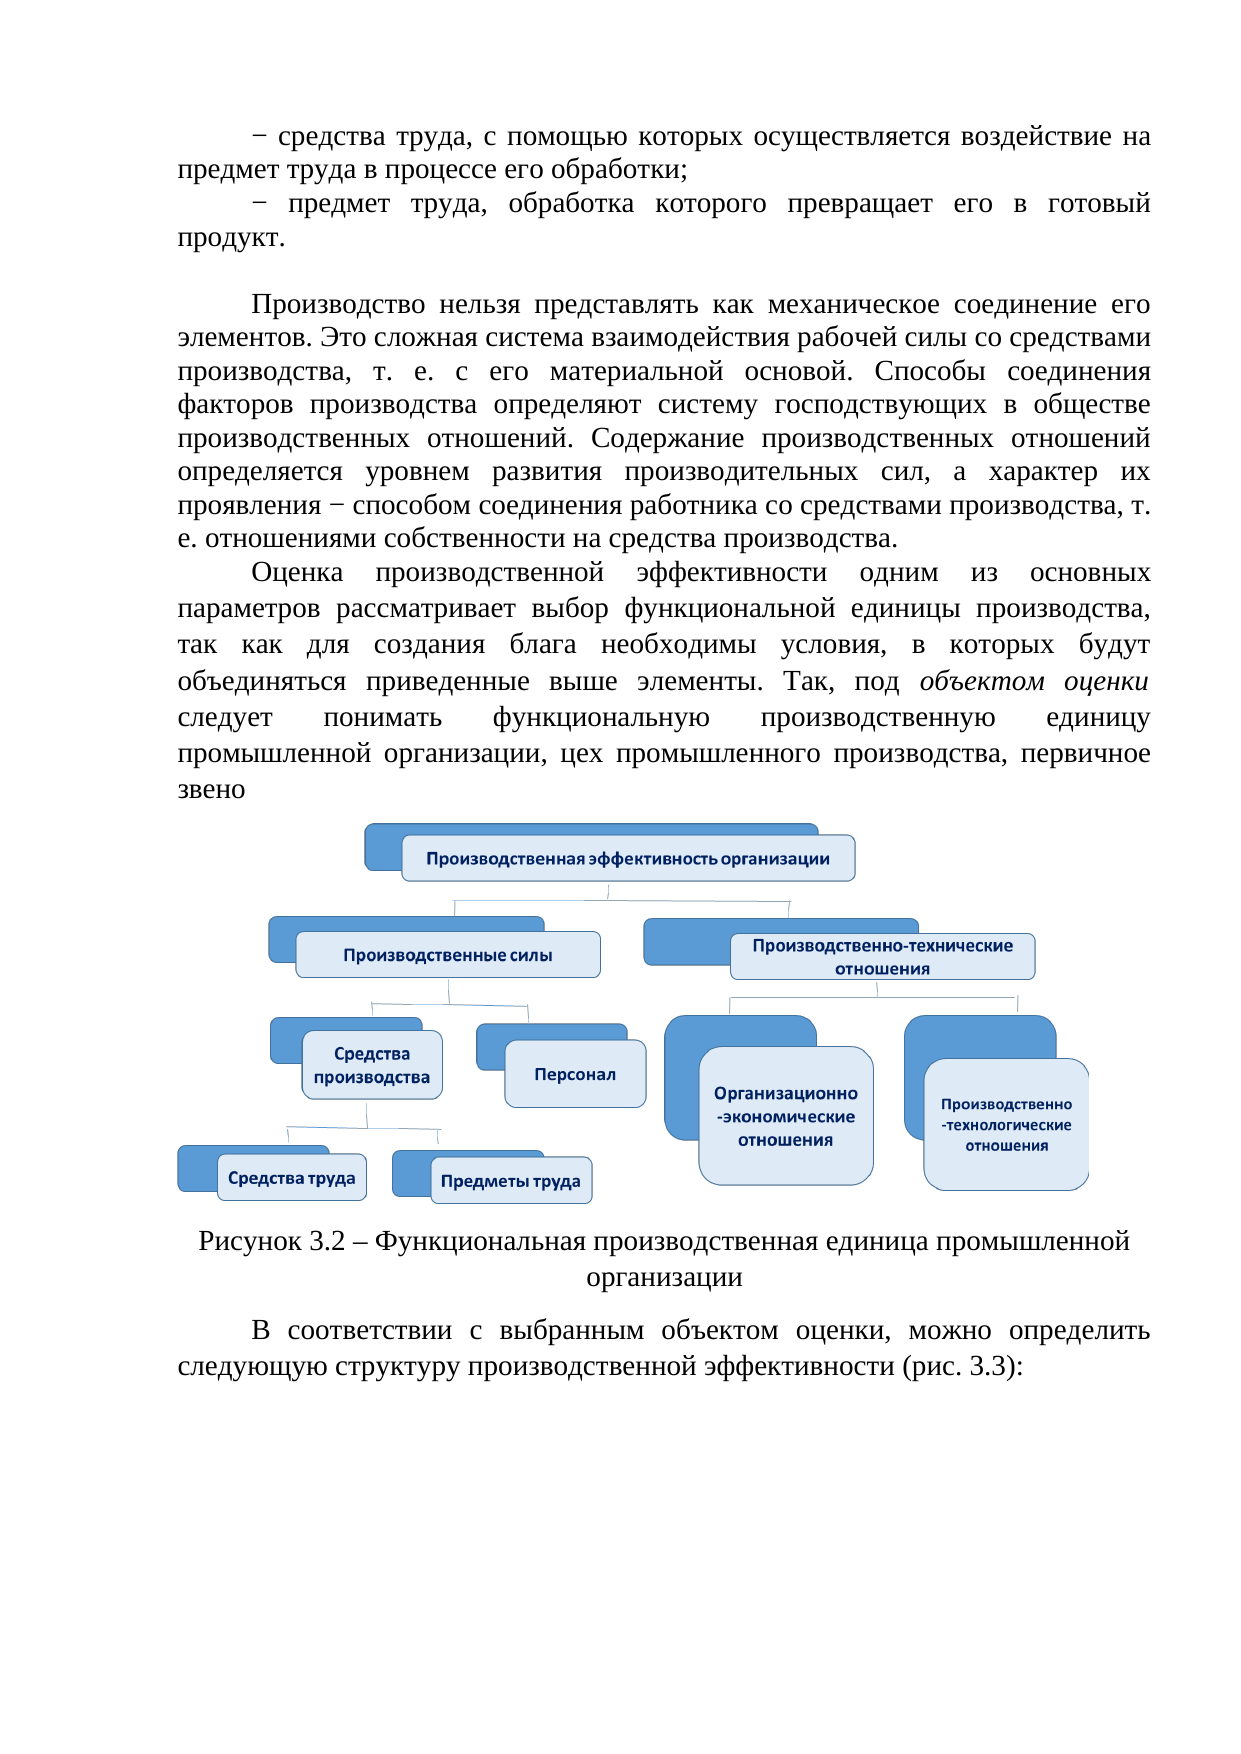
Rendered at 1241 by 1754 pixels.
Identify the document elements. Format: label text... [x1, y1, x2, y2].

text Производство нельзя представлять как механическое соединение его элементов. Это сложная система взаимодействия рабочей силы со средствами производства, т. е. с его материальной основой. Способы соединения факторов производства определяют систему господствующих в обществе производственных отношений. Содержание производственных отношений определяется уровнем развития производительных сил, а характер их проявления − способом соединения работника со средствами производства, т. е. отношениями собственности на средства производства. [177, 286, 1152, 554]
text В соответствии с выбранным объектом оценки, можно определить следующую структуру производственной эффективности (рис. 3.3): [177, 1312, 1152, 1381]
text Рисунок 3.2 – Функциональная производственная единица промышленной организации [177, 1223, 1152, 1292]
text − предмет труда, обработка которого превращает его в готовый продукт. [177, 185, 1152, 252]
text − средства труда, с помощью которых осуществляется воздействие на предмет труда в процессе его обработки; [177, 118, 1152, 185]
text Оценка производственной эффективности одним из основных параметров рассматривает выбор функциональной единицы производства, так как для создания блага необходимы условия, в которых будут объединяться приведенные выше элементы. Так, под объектом оценки следует понимать функциональную производственную единицу промышленной организации, цех промышленного производства, первичное звено [177, 554, 1152, 804]
picture [177, 823, 1089, 1204]
